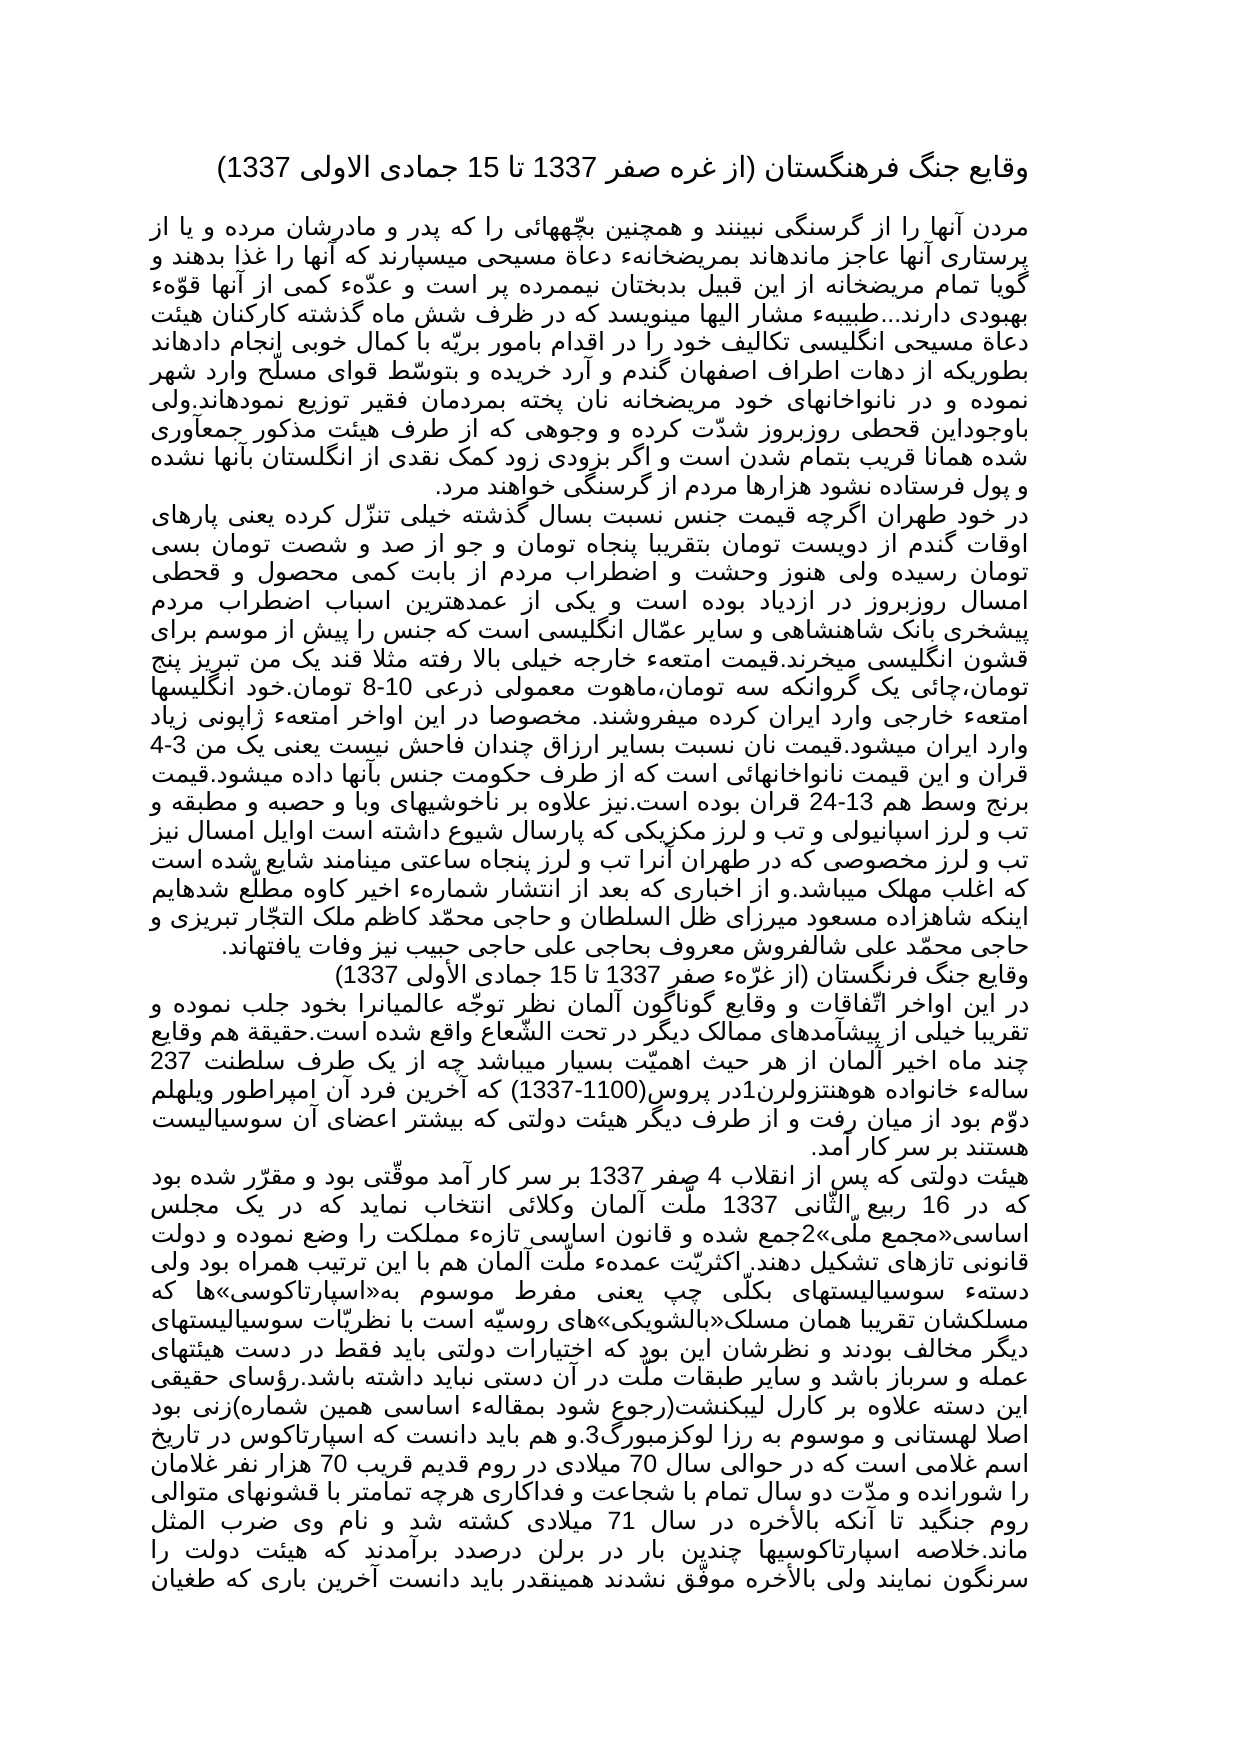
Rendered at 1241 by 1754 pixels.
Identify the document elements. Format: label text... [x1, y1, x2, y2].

text در خود طهران اگرچه قیمت جنس نسبت بسال گذشته خیلی تنزّل‏ کرده یعنی پاره‏ای اوقات گندم از دویست تومان بتقریبا پنجاه تومان‏ و جو از صد و شصت تومان بسی تومان رسیده ولی هنوز وحشت و اضطراب مردم از بابت کمی محصول و قحطی امسال روزبروز در ازدیاد بوده است و یکی از عمده‏ترین اسباب اضطراب مردم پیش‏خری بانک‏ شاهنشاهی و سایر عمّال انگلیسی است که جنس را پیش از موسم برای‏ قشون انگلیسی میخرند.قیمت امتعهء خارجه خیلی بالا رفته مثلا قند یک‏ من تبریز پنج تومان،چائی یک گروانکه سه تومان،ماهوت معمولی ذرعی‏ 8-10 تومان.خود انگلیسها امتعهء خارجی وارد ایران کرده میفروشند. مخصوصا در این اواخر امتعهء ژاپونی زیاد وارد ایران میشود.قیمت‏ نان نسبت بسایر ارزاق چندان فاحش نیست یعنی یک من 3-4 قران‏ و این قیمت نانواخانهائی است که از طرف حکومت جنس بآنها داده‏ میشود.قیمت برنج وسط هم 13-24 قران بوده است.نیز علاوه بر ناخوشیهای وبا و حصبه و مطبقه و تب و لرز اسپانیولی و تب و لرز مکزیکی‏ که پارسال شیوع داشته است اوایل امسال نیز تب و لرز مخصوصی که در طهران آنرا تب و لرز پنجاه ساعتی مینامند شایع شده است که اغلب مهلک‏ میباشد.و از اخباری که بعد از انتشار شمارهء اخیر کاوه مطلّع شده‏ایم اینکه‏ شاهزاده مسعود میرزای ظل السلطان و حاجی محمّد کاظم ملک التجّار تبریزی و حاجی محمّد علی شالفروش معروف بحاجی علی حاجی حبیب‏ نیز وفات یافته‏اند. [150, 500, 1029, 960]
text در این اواخر اتّفاقات و وقایع گوناگون آلمان نظر توجّه عالمیانرا بخود جلب نموده و تقریبا خیلی از پیش‏آمدهای ممالک دیگر در تحت‏ الشّعاع واقع شده است.حقیقة هم وقایع چند ماه اخیر آلمان از هر حیث اهمیّت بسیار میباشد چه از یک طرف سلطنت‏ 237 سالهء خانواده هوهنتزولرن‏1در پروس(1100-1337) که آخرین فرد آن امپراطور ویلهلم دوّم بود از میان رفت و از طرف دیگر هیئت دولتی که بیشتر اعضای آن سوسیالیست هستند بر سر کار آمد. [150, 988, 1029, 1161]
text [150, 1161, 1029, 1592]
text وقایع جنگ فرهنگستان (از غره صفر 1337 تا 15 جمادی الاولی 1337) [150, 150, 1029, 183]
text وقایع جنگ فرنگستان‏ (از غرّهء صفر 1337 تا 15 جمادی الأولی 1337) [150, 960, 1029, 988]
text مردن آنها را از گرسنگی نبینند و همچنین بچّه‏هائی را که پدر و مادرشان‏ مرده و یا از پرستاری آنها عاجز مانده‏اند بمریضخانهء دعاة مسیحی میسپارند که آنها را غذا بدهند و گویا تمام مریضخانه از این قبیل بدبختان نیم‏مرده‏ پر است و عدّهء کمی از آنها قوّهء بهبودی دارند...طبیبهء مشار الیها مینویسد که در ظرف شش ماه گذشته کارکنان هیئت دعاة مسیحی انگلیسی‏ تکالیف خود را در اقدام بامور بریّه با کمال خوبی انجام داده‏اند بطوریکه‏ از دهات اطراف اصفهان گندم و آرد خریده و بتوسّط قوای مسلّح‏ وارد شهر نموده و در نانواخانهای خود مریضخانه نان پخته بمردمان‏ فقیر توزیع نموده‏اند.ولی باوجوداین قحطی روزبروز شدّت کرده و وجوهی که از طرف هیئت مذکور جمع‏آوری شده همانا قریب بتمام شدن‏ است و اگر بزودی زود کمک نقدی از انگلستان بآنها نشده و پول‏ فرستاده نشود هزارها مردم از گرسنگی خواهند مرد. [150, 212, 1029, 500]
